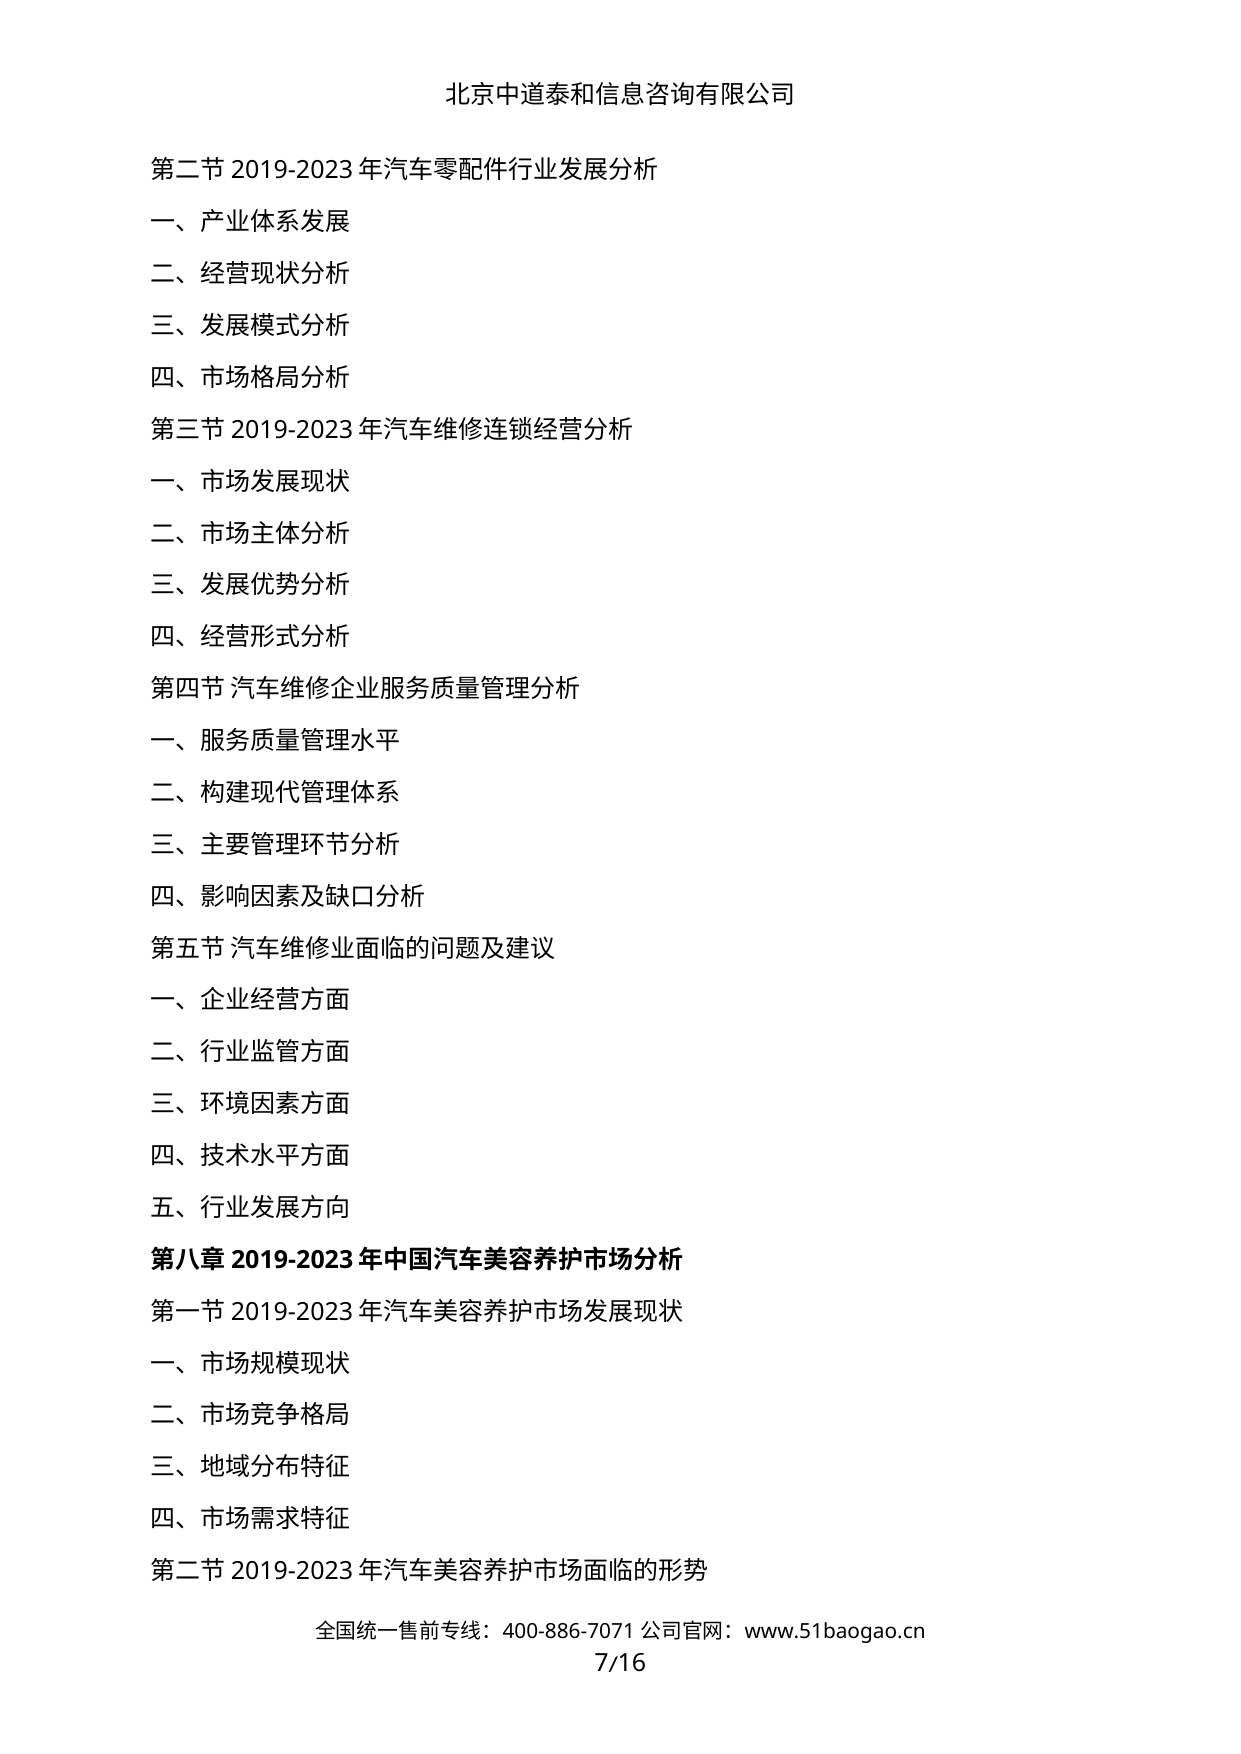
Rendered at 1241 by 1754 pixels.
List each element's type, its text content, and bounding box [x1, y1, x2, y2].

text 三、发展模式分析 [150, 306, 1090, 342]
text 二、行业监管方面 [150, 1032, 1090, 1068]
text 四、影响因素及缺口分析 [150, 876, 1090, 912]
text 二、经营现状分析 [150, 254, 1090, 290]
text 四、经营形式分析 [150, 617, 1090, 653]
text 第四节 汽车维修企业服务质量管理分析 [150, 669, 1090, 705]
text 三、发展优势分析 [150, 565, 1090, 601]
text 第三节 2019-2023年汽车维修连锁经营分析 [150, 409, 1090, 446]
text 二、市场主体分析 [150, 513, 1090, 549]
text 三、主要管理环节分析 [150, 824, 1090, 861]
text 四、市场需求特征 [150, 1499, 1090, 1535]
text 三、地域分布特征 [150, 1447, 1090, 1483]
text 一、服务质量管理水平 [150, 721, 1090, 757]
text 三、环境因素方面 [150, 1084, 1090, 1120]
text 第五节 汽车维修业面临的问题及建议 [150, 928, 1090, 964]
text 第八章 2019-2023年中国汽车美容养护市场分析 [150, 1239, 1090, 1276]
text 一、市场发展现状 [150, 461, 1090, 497]
text 五、行业发展方向 [150, 1187, 1090, 1224]
text 第二节 2019-2023年汽车美容养护市场面临的形势 [150, 1551, 1090, 1587]
text 四、市场格局分析 [150, 357, 1090, 394]
text 四、技术水平方面 [150, 1136, 1090, 1172]
text 一、企业经营方面 [150, 980, 1090, 1016]
text 二、市场竞争格局 [150, 1395, 1090, 1431]
text 二、构建现代管理体系 [150, 772, 1090, 809]
text 一、产业体系发展 [150, 202, 1090, 238]
text 一、市场规模现状 [150, 1343, 1090, 1379]
text 第一节 2019-2023年汽车美容养护市场发展现状 [150, 1291, 1090, 1327]
text 第二节 2019-2023年汽车零配件行业发展分析 [150, 150, 1090, 186]
